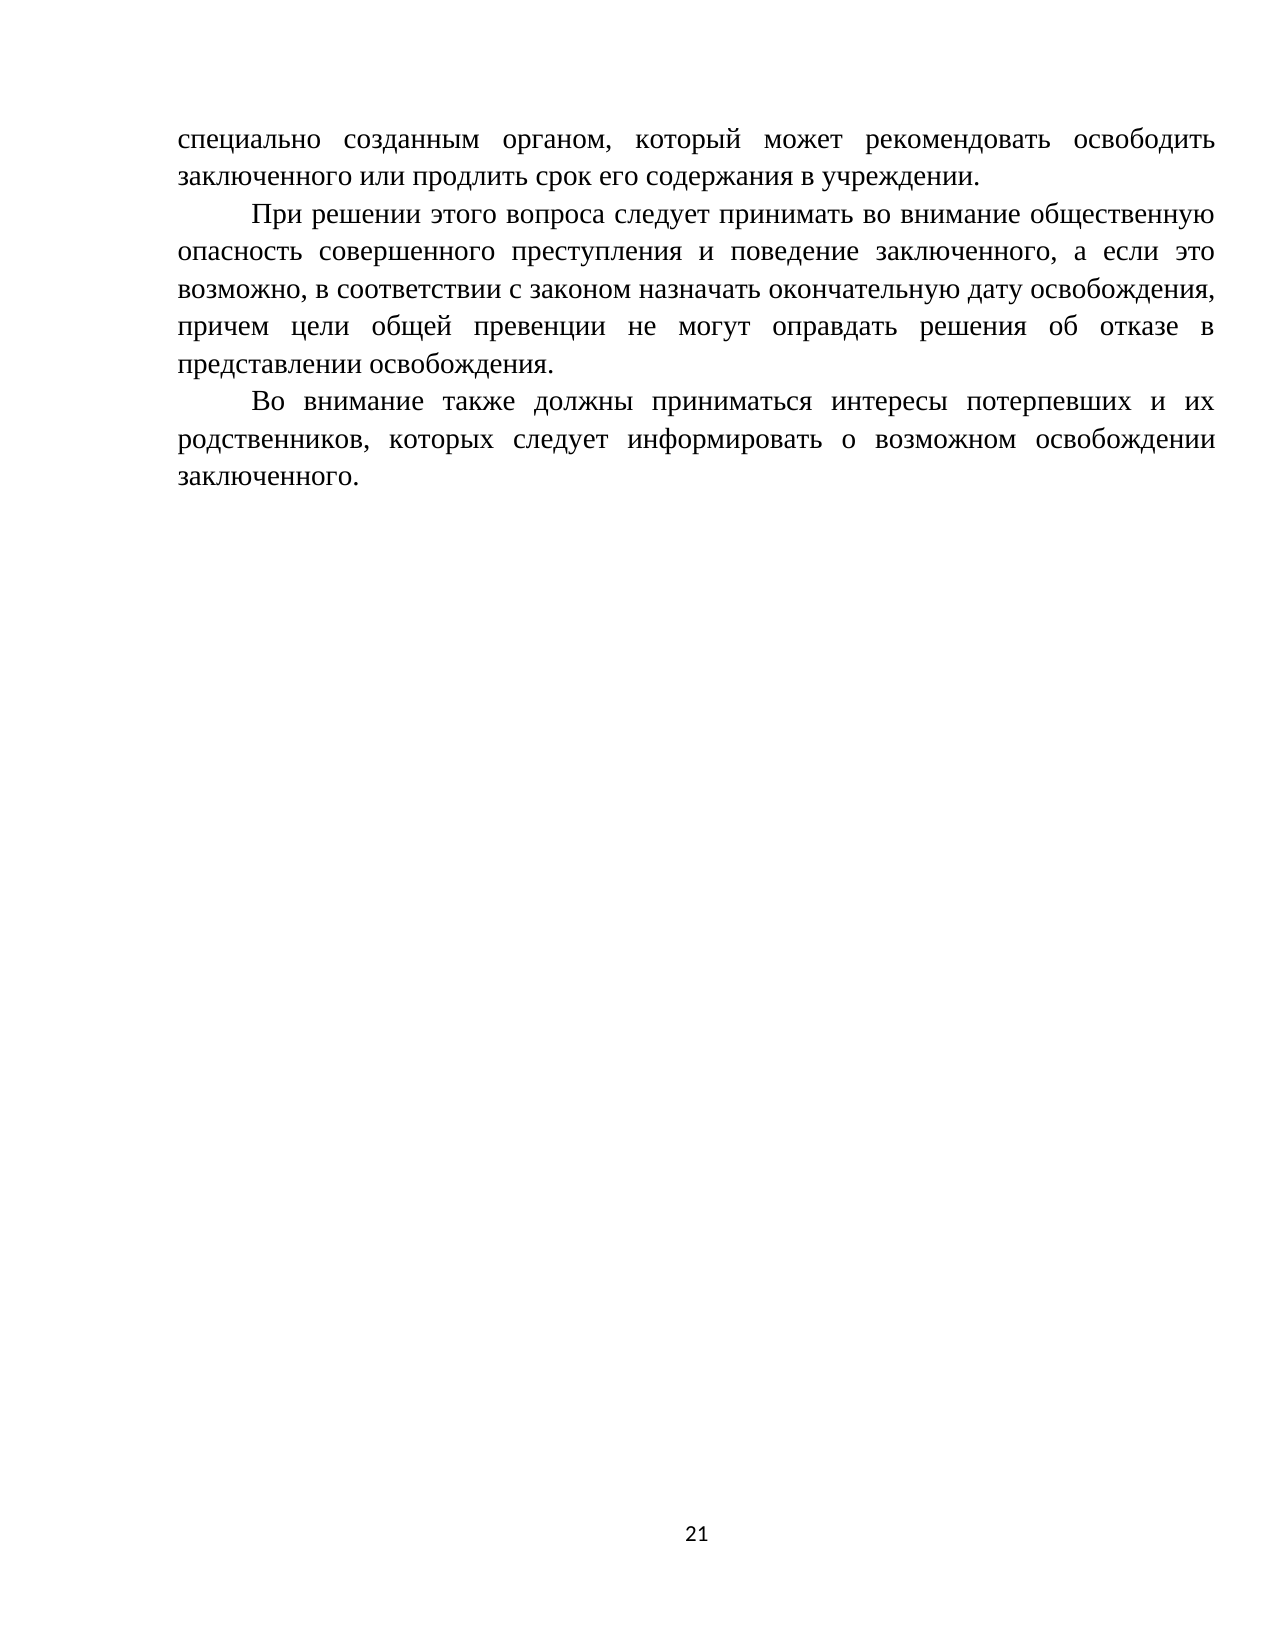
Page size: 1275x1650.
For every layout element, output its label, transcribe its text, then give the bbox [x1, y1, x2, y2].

text При решении этого вопроса следует принимать во внимание общественную опасность совершенного преступления и поведение заключенного, а если это возможно, в соответствии с законом назначать окончательную дату освобождения, причем цели общей превенции не могут оправдать решения об отказе в представлении освобождения. [177, 193, 1216, 381]
text Во внимание также должны приниматься интересы потерпевших и их родственников, которых следует информировать о возможном освобождении заключенного. [177, 381, 1216, 493]
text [177, 118, 1216, 193]
